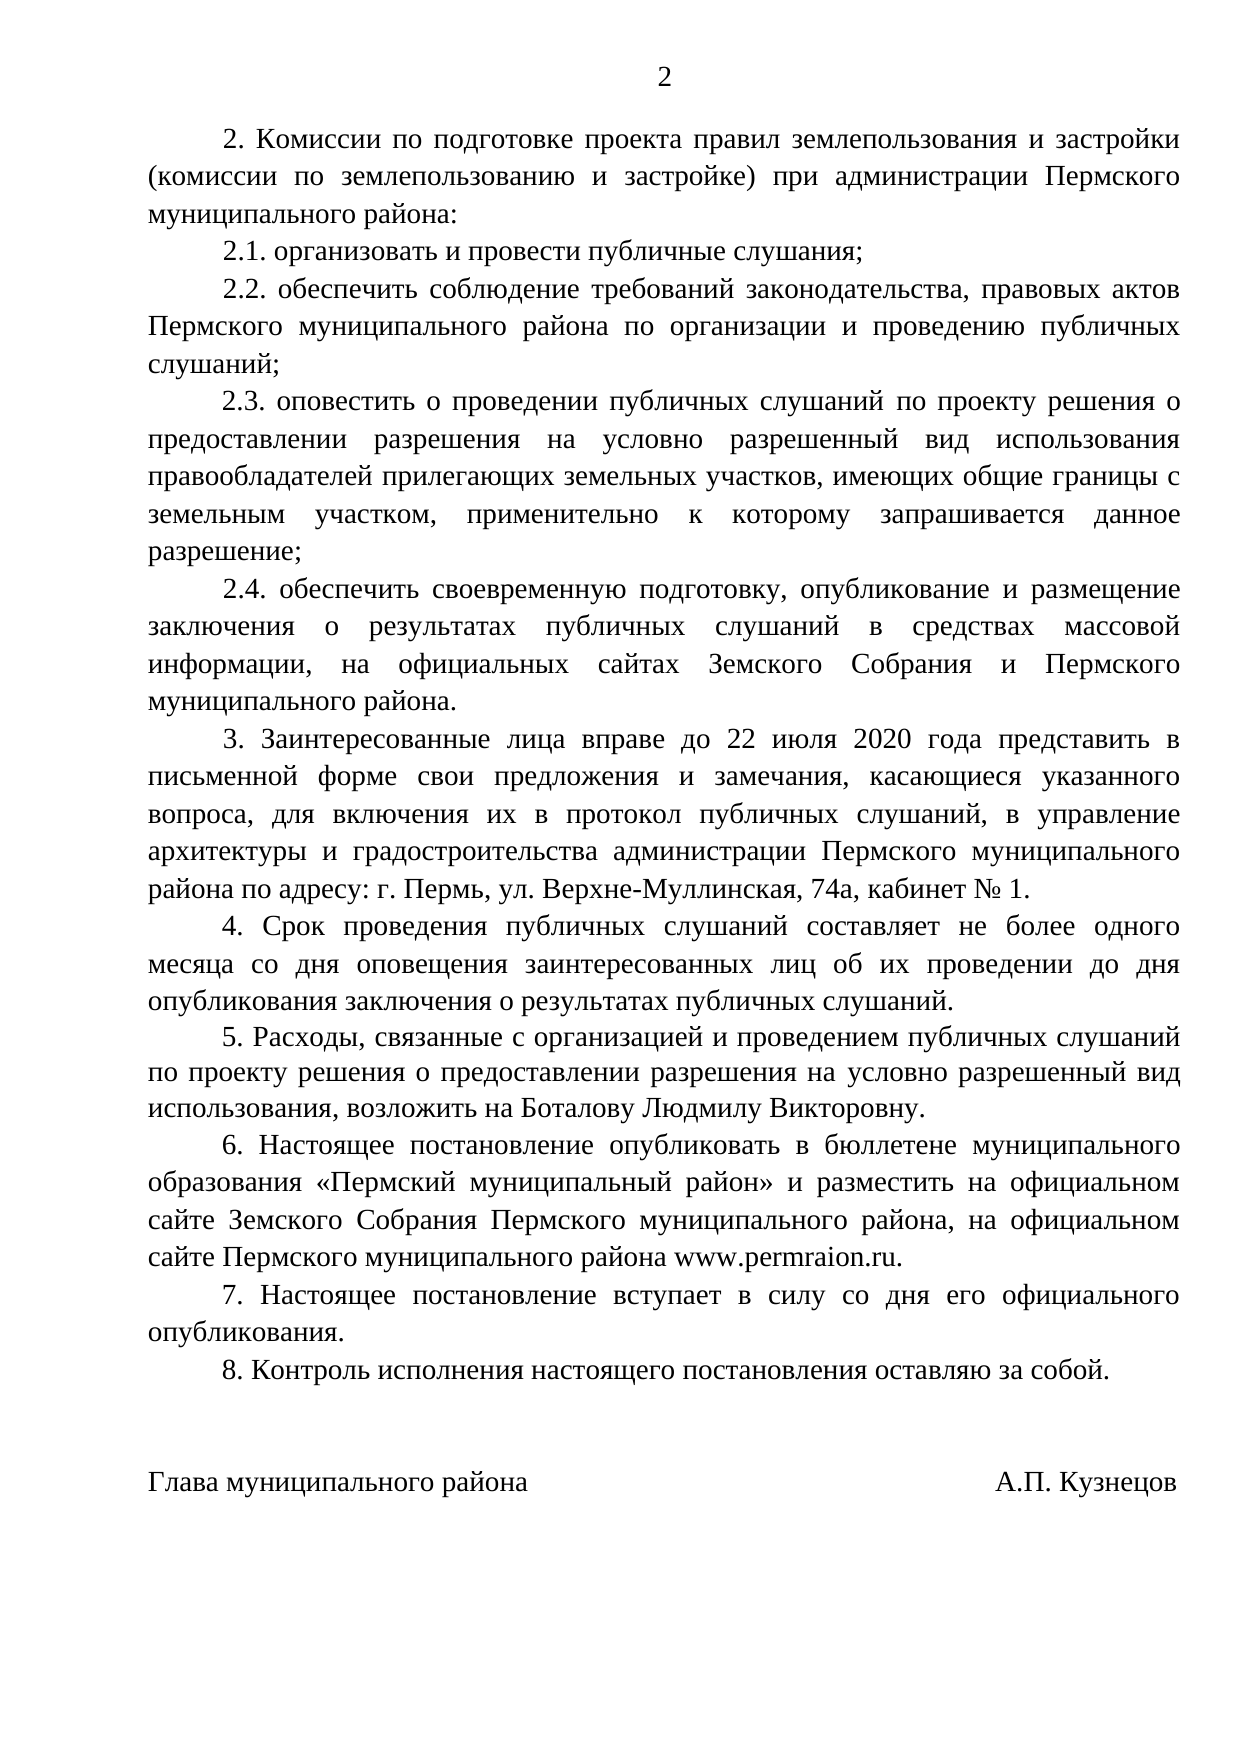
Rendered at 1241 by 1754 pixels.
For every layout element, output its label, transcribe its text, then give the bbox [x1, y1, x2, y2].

text 7. Настоящее постановление вступает в силу со дня его официального опубликования. [148, 1274, 1181, 1349]
text 2.1. организовать и провести публичные слушания; [148, 231, 1181, 268]
text 2.2. обеспечить соблюдение требований законодательства, правовых актов Пермского муниципального района по организации и проведению публичных слушаний; [148, 268, 1181, 381]
text 3. Заинтересованные лица вправе до 22 июля 2020 года представить в письменной форме свои предложения и замечания, касающиеся указанного вопроса, для включения их в протокол публичных слушаний, в управление архитектуры и градостроительства администрации Пермского муниципального района по адресу: г. Пермь, ул. Верхне-Муллинская, 74а, кабинет № 1. [148, 718, 1181, 906]
text 2.3. оповестить о проведении публичных слушаний по проекту решения о предоставлении разрешения на условно разрешенный вид использования правообладателей прилегающих земельных участков, имеющих общие границы с земельным участком, применительно к которому запрашивается данное разрешение; [148, 381, 1181, 568]
text 8. Контроль исполнения настоящего постановления оставляю за собой. [148, 1349, 1181, 1387]
text 2. Комиссии по подготовке проекта правил землепользования и застройки (комиссии по землепользованию и застройке) при администрации Пермского муниципального района: [148, 118, 1181, 231]
text 4. Срок проведения публичных слушаний составляет не более одного месяца со дня оповещения заинтересованных лиц об их проведении до дня опубликования заключения о результатах публичных слушаний. [148, 906, 1181, 1018]
text 6. Настоящее постановление опубликовать в бюллетене муниципального образования «Пермский муниципальный район» и разместить на официальном сайте Земского Собрания Пермского муниципального района, на официальном сайте Пермского муниципального района www.permraion.ru. [148, 1124, 1181, 1274]
text 2.4. обеспечить своевременную подготовку, опубликование и размещение заключения о результатах публичных слушаний в средствах массовой информации, на официальных сайтах Земского Собрания и Пермского муниципального района. [148, 568, 1181, 718]
text Глава муниципального района А.П. Кузнецов [148, 1462, 1181, 1499]
text 5. Расходы, связанные с организацией и проведением публичных слушаний по проекту решения о предоставлении разрешения на условно разрешенный вид использования, возложить на Боталову Людмилу Викторовну. [148, 1018, 1181, 1124]
